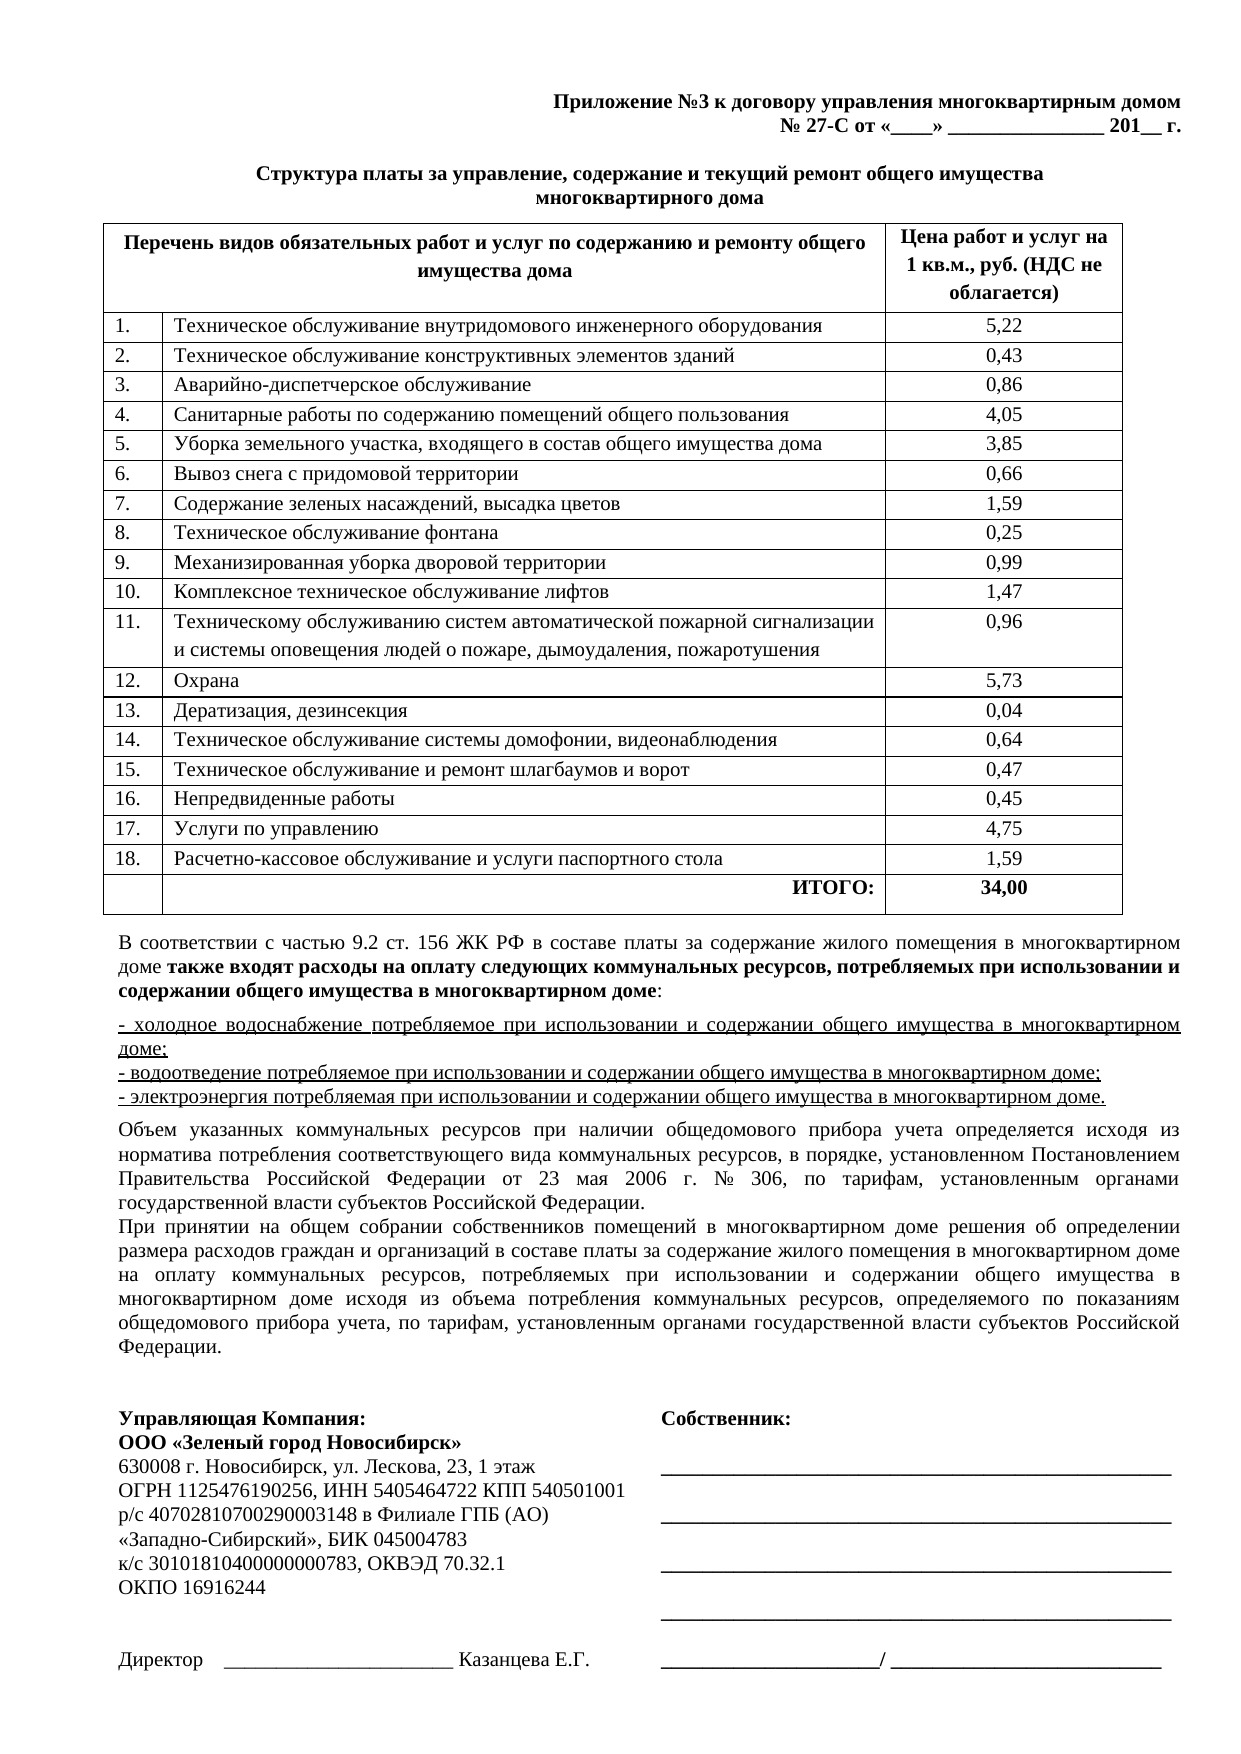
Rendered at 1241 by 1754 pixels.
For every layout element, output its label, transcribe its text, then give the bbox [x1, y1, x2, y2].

table_cell 5,73 [886, 668, 1122, 696]
table_cell 3. [104, 372, 162, 401]
table_cell 0,43 [886, 343, 1122, 371]
text - водоотведение потребляемое при использовании и содержании общего имущества в многоквартирном доме; [118, 1060, 1181, 1084]
table_cell 17. [104, 816, 162, 844]
table_header Цена работ и услуг на 1 кв.м., руб. (НДС не облагается) [886, 224, 1122, 312]
table_cell 12. [104, 668, 162, 696]
table_header Собственник: _________________________________________________ _________________________________________________ _________________________________________________ _________________________________________________ _____________________/ __________________________ [650, 1406, 1192, 1671]
table_cell 0,45 [886, 786, 1122, 815]
table_cell Техническое обслуживание внутридомового инженерного оборудования [163, 313, 885, 342]
table_cell 0,25 [886, 520, 1122, 549]
table_cell 13. [104, 698, 162, 726]
table_cell [104, 875, 162, 914]
table_cell Уборка земельного участка, входящего в состав общего имущества дома [163, 431, 885, 460]
table_header Управляющая Компания: ООО «Зеленый город Новосибирск» 630008 г. Новосибирск, ул. Лескова, 23, 1 этаж ОГРН 1125476190256, ИНН 5405464722 КПП 540501001 р/с 40702810700290003148 в Филиале ГПБ (АО) «Западно-Сибирский», БИК 045004783 к/с 30101810400000000783, ОКВЭД 70.32.1 ОКПО 16916244 Директор ______________________ Казанцева Е.Г. [107, 1406, 649, 1671]
table_cell 1,59 [886, 491, 1122, 519]
text Структура платы за управление, содержание и текущий ремонт общего имущества [118, 161, 1181, 185]
table_cell 5. [104, 431, 162, 460]
text При принятии на общем собрании собственников помещений в многоквартирном доме решения об определении размера расходов граждан и организаций в составе платы за содержание жилого помещения в многоквартирном доме на оплату коммунальных ресурсов, потребляемых при использовании и содержании общего имущества в многоквартирном доме исходя из объема потребления коммунальных ресурсов, определяемого по показаниям общедомового прибора учета, по тарифам, установленным органами государственной власти субъектов Российской Федерации. [118, 1214, 1181, 1358]
table_cell Механизированная уборка дворовой территории [163, 550, 885, 578]
table_cell ИТОГО: [163, 875, 885, 914]
table_cell 4. [104, 402, 162, 430]
table_cell Техническому обслуживанию систем автоматической пожарной сигнализации и системы оповещения людей о пожаре, дымоудаления, пожаротушения [163, 609, 885, 667]
text - электроэнергия потребляемая при использовании и содержании общего имущества в многоквартирном доме. [118, 1084, 1181, 1108]
table_cell 1,59 [886, 845, 1122, 874]
table_cell Аварийно-диспетчерское обслуживание [163, 372, 885, 401]
table_cell 7. [104, 491, 162, 519]
table_cell 14. [104, 727, 162, 756]
table_cell 34,00 [886, 875, 1122, 914]
text Объем указанных коммунальных ресурсов при наличии общедомового прибора учета определяется исходя из норматива потребления соответствующего вида коммунальных ресурсов, в порядке, установленном Постановлением Правительства Российской Федерации от 23 мая 2006 г. № 306, по тарифам, установленным органами государственной власти субъектов Российской Федерации. [118, 1117, 1181, 1214]
table_cell 4,75 [886, 816, 1122, 844]
table_cell 0,86 [886, 372, 1122, 401]
table_cell Техническое обслуживание и ремонт шлагбаумов и ворот [163, 757, 885, 785]
table_cell 16. [104, 786, 162, 815]
table_cell 0,04 [886, 698, 1122, 726]
table_cell Содержание зеленых насаждений, высадка цветов [163, 491, 885, 519]
table_cell 0,47 [886, 757, 1122, 785]
table_cell 15. [104, 757, 162, 785]
table_cell 18. [104, 845, 162, 874]
table_cell Услуги по управлению [163, 816, 885, 844]
table_cell 2. [104, 343, 162, 371]
table_cell 9. [104, 550, 162, 578]
table_cell 8. [104, 520, 162, 549]
table_cell Охрана [163, 668, 885, 696]
text Приложение №3 к договору управления многоквартирным домом [118, 89, 1181, 113]
table_cell 0,66 [886, 461, 1122, 489]
text № 27-C от «____» _______________ 201__ г. [118, 113, 1181, 137]
table_cell Расчетно-кассовое обслуживание и услуги паспортного стола [163, 845, 885, 874]
table_cell 0,99 [886, 550, 1122, 578]
table_cell 4,05 [886, 402, 1122, 430]
text - холодное водоснабжение потребляемое при использовании и содержании общего имущества в многоквартирном доме; [118, 1033, 1181, 1060]
table_cell 0,96 [886, 609, 1122, 667]
table_cell Техническое обслуживание фонтана [163, 520, 885, 549]
table_cell Вывоз снега с придомовой территории [163, 461, 885, 489]
table_header Перечень видов обязательных работ и услуг по содержанию и ремонту общего имущества дома [104, 224, 885, 312]
table_cell 3,85 [886, 431, 1122, 460]
table_cell 1. [104, 313, 162, 342]
text В соответствии с частью 9.2 ст. 156 ЖК РФ в составе платы за содержание жилого помещения в многоквартирном доме также входят расходы на оплату следующих коммунальных ресурсов, потребляемых при использовании и содержании общего имущества в многоквартирном доме: [118, 930, 1181, 1002]
table_cell Непредвиденные работы [163, 786, 885, 815]
text многоквартирного дома [118, 185, 1181, 209]
table_cell Дератизация, дезинсекция [163, 698, 885, 726]
table_cell 11. [104, 609, 162, 667]
table_cell Комплексное техническое обслуживание лифтов [163, 579, 885, 608]
text - холодное водоснабжение потребляемое при использовании и содержании общего имущества в многоквартирном доме; [118, 1012, 1181, 1032]
table_cell 1,47 [886, 579, 1122, 608]
table_cell 0,64 [886, 727, 1122, 756]
table_cell Санитарные работы по содержанию помещений общего пользования [163, 402, 885, 430]
table_cell 5,22 [886, 313, 1122, 342]
table_cell 10. [104, 579, 162, 608]
table_cell Техническое обслуживание конструктивных элементов зданий [163, 343, 885, 371]
table_cell 6. [104, 461, 162, 489]
table_cell Техническое обслуживание системы домофонии, видеонаблюдения [163, 727, 885, 756]
